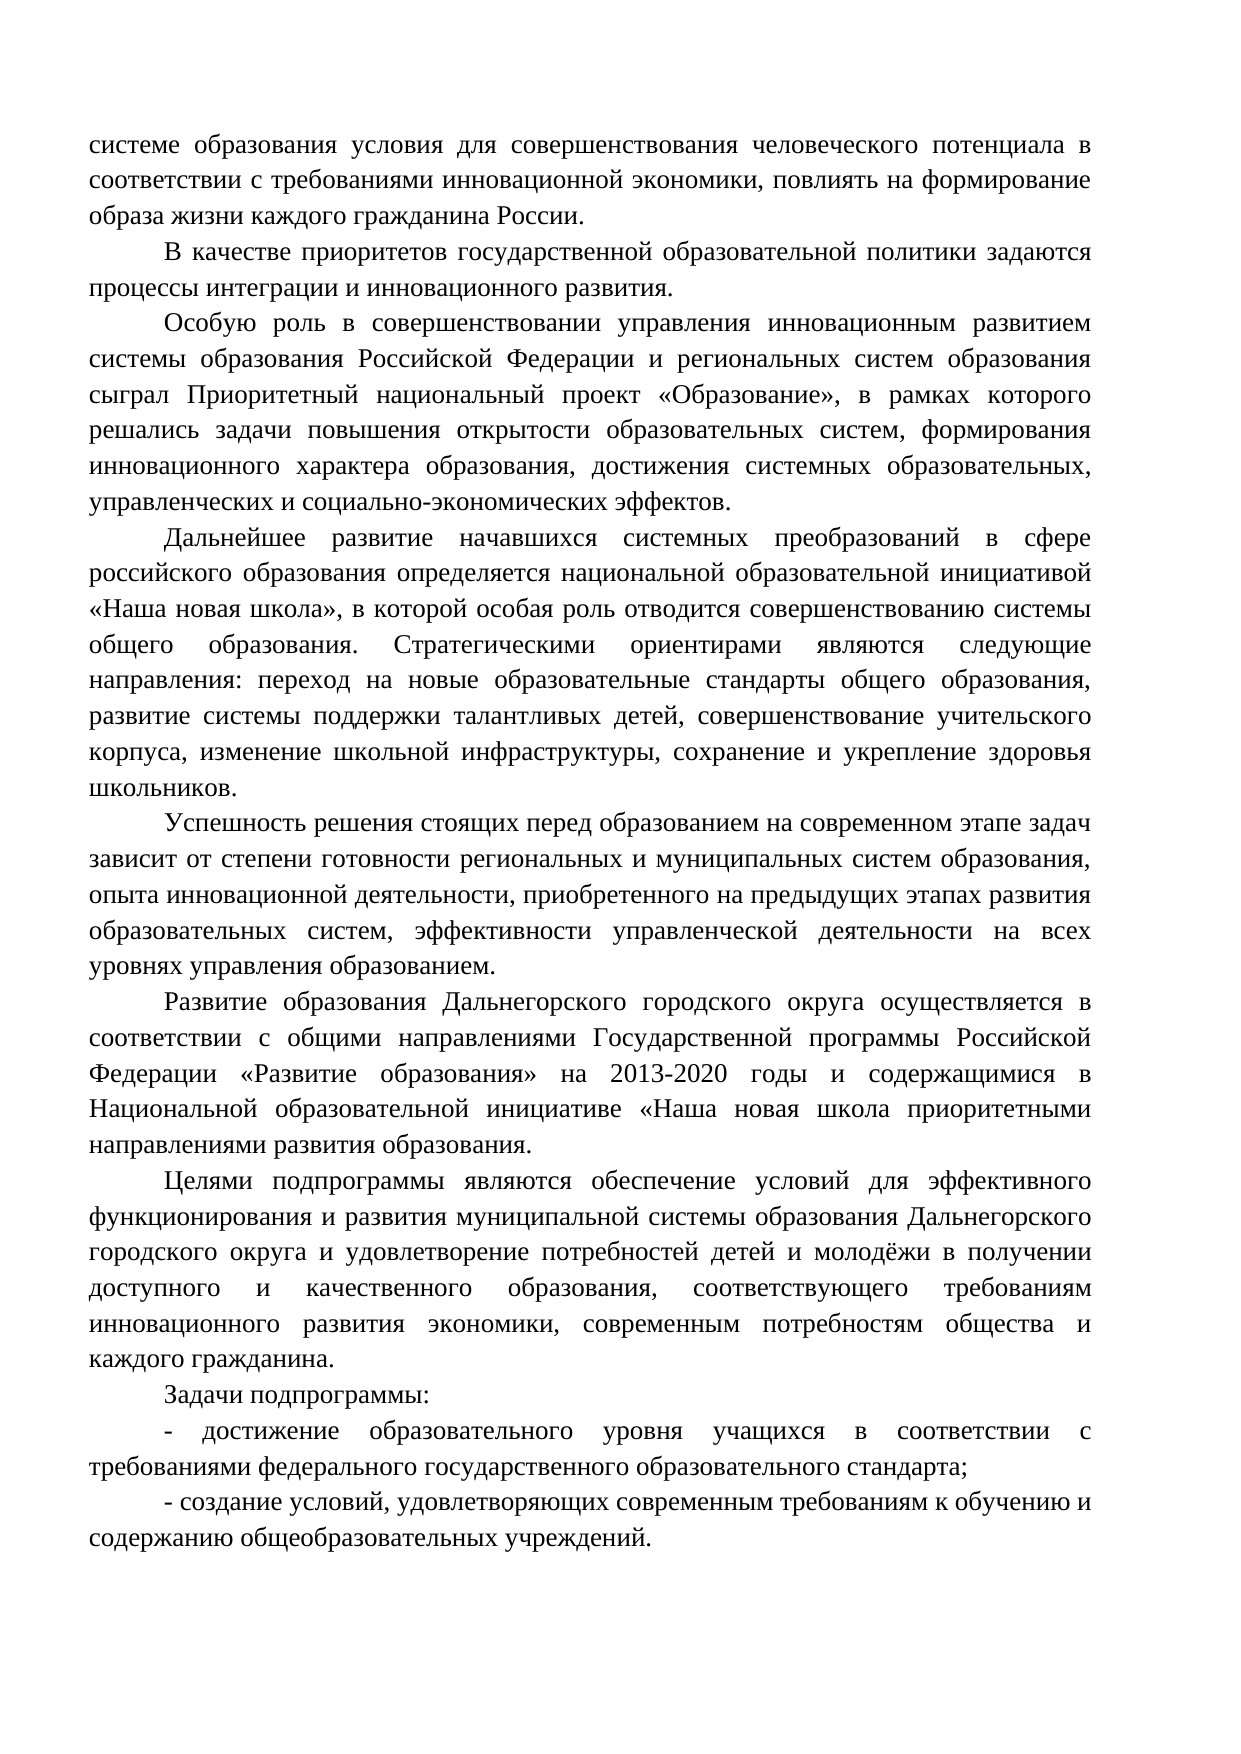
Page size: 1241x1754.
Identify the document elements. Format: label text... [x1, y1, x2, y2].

text - создание условий, удовлетворяющих современным требованиям к обучению и содержанию общеобразовательных учреждений. [89, 1485, 1092, 1552]
text Развитие образования Дальнегорского городского округа осуществляется в соответствии с общими направлениями Государственной программы Российской Федерации «Развитие образования» на 2013-2020 годы и содержащимися в Национальной образовательной инициативе «Наша новая школа приоритетными направлениями развития образования. [89, 985, 1092, 1159]
text Особую роль в совершенствовании управления инновационным развитием системы образования Российской Федерации и региональных систем образования сыграл Приоритетный национальный проект «Образование», в рамках которого решались задачи повышения открытости образовательных систем, формирования инновационного характера образования, достижения системных образовательных, управленческих и социально-экономических эффектов. [89, 306, 1092, 516]
text Целями подпрограммы являются обеспечение условий для эффективного функционирования и развития муниципальной системы образования Дальнегорского городского округа и удовлетворение потребностей детей и молодёжи в получении доступного и качественного образования, соответствующего требованиям инновационного развития экономики, современным потребностям общества и каждого гражданина. [89, 1164, 1092, 1374]
text Задачи подпрограммы: [89, 1378, 1092, 1409]
text - достижение образовательного уровня учащихся в соответствии с требованиями федерального государственного образовательного стандарта; [89, 1414, 1092, 1481]
text Дальнейшее развитие начавшихся системных преобразований в сфере российского образования определяется национальной образовательной инициативой «Наша новая школа», в которой особая роль отводится совершенствованию системы общего образования. Стратегическими ориентирами являются следующие направления: переход на новые образовательные стандарты общего образования, развитие системы поддержки талантливых детей, совершенствование учительского корпуса, изменение школьной инфраструктуры, сохранение и укрепление здоровья школьников. [89, 521, 1092, 802]
text В качестве приоритетов государственной образовательной политики задаются процессы интеграции и инновационного развития. [89, 235, 1092, 302]
text Успешность решения стоящих перед образованием на современном этапе задач зависит от степени готовности региональных и муниципальных систем образования, опыта инновационной деятельности, приобретенного на предыдущих этапах развития образовательных систем, эффективности управленческой деятельности на всех уровнях управления образованием. [89, 807, 1092, 981]
